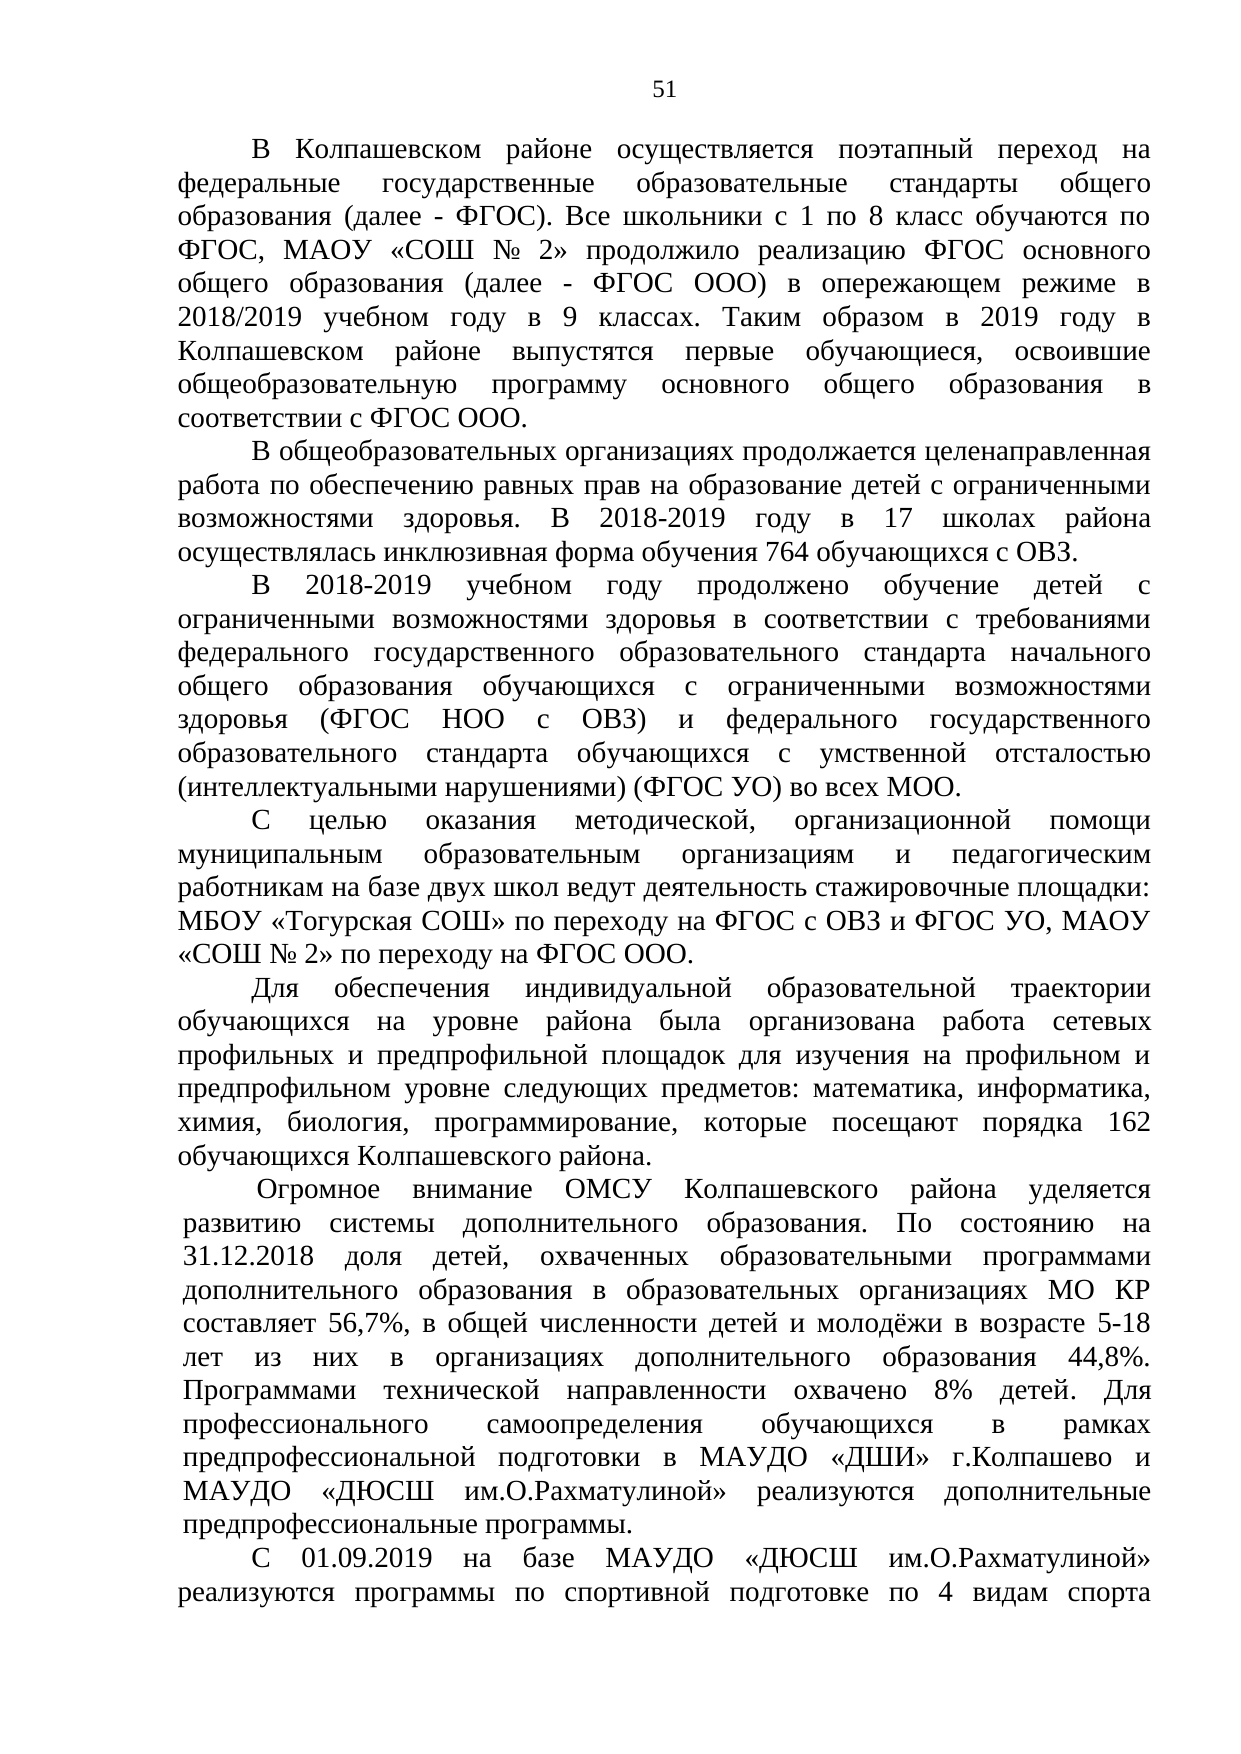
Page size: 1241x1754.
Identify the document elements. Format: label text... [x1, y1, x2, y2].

text Для обеспечения индивидуальной образовательной траектории обучающихся на уровне района была организована работа сетевых профильных и предпрофильной площадок для изучения на профильном и предпрофильном уровне следующих предметов: математика, информатика, химия, биология, программирование, которые посещают порядка 162 обучающихся Колпашевского района. [177, 970, 1152, 1171]
text В Колпашевском районе осуществляется поэтапный переход на федеральные государственные образовательные стандарты общего образования (далее - ФГОС). Все школьники с 1 по 8 класс обучаются по ФГОС, МАОУ «СОШ № 2» продолжило реализацию ФГОС основного общего образования (далее - ФГОС ООО) в опережающем режиме в 2018/2019 учебном году в 9 классах. Таким образом в 2019 году в Колпашевском районе выпустятся первые обучающиеся, освоившие общеобразовательную программу основного общего образования в соответствии с ФГОС ООО. [177, 131, 1152, 433]
text С целью оказания методической, организационной помощи муниципальным образовательным организациям и педагогическим работникам на базе двух школ ведут деятельность стажировочные площадки: МБОУ «Тогурская СОШ» по переходу на ФГОС с ОВЗ и ФГОС УО, МАОУ «СОШ № 2» по переходу на ФГОС ООО. [177, 802, 1152, 970]
text Огромное внимание ОМСУ Колпашевского района уделяется развитию системы дополнительного образования. По состоянию на 31.12.2018 доля детей, охваченных образовательными программами дополнительного образования в образовательных организациях МО КР составляет 56,7%, в общей численности детей и молодёжи в возрасте 5-18 лет из них в организациях дополнительного образования 44,8%. Программами технической направленности охвачено 8% детей. Для профессионального самоопределения обучающихся в рамках предпрофессиональной подготовки в МАУДО «ДШИ» г.Колпашево и МАУДО «ДЮСШ им.О.Рахматулиной» реализуются дополнительные предпрофессиональные программы. [183, 1171, 1152, 1540]
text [177, 1540, 1152, 1607]
text В 2018-2019 учебном году продолжено обучение детей с ограниченными возможностями здоровья в соответствии с требованиями федерального государственного образовательного стандарта начального общего образования обучающихся с ограниченными возможностями здоровья (ФГОС НОО с ОВЗ) и федерального государственного образовательного стандарта обучающихся с умственной отсталостью (интеллектуальными нарушениями) (ФГОС УО) во всех МОО. [177, 567, 1152, 802]
text В общеобразовательных организациях продолжается целенаправленная работа по обеспечению равных прав на образование детей с ограниченными возможностями здоровья. В 2018-2019 году в 17 школах района осуществлялась инклюзивная форма обучения 764 обучающихся с ОВЗ. [177, 433, 1152, 567]
